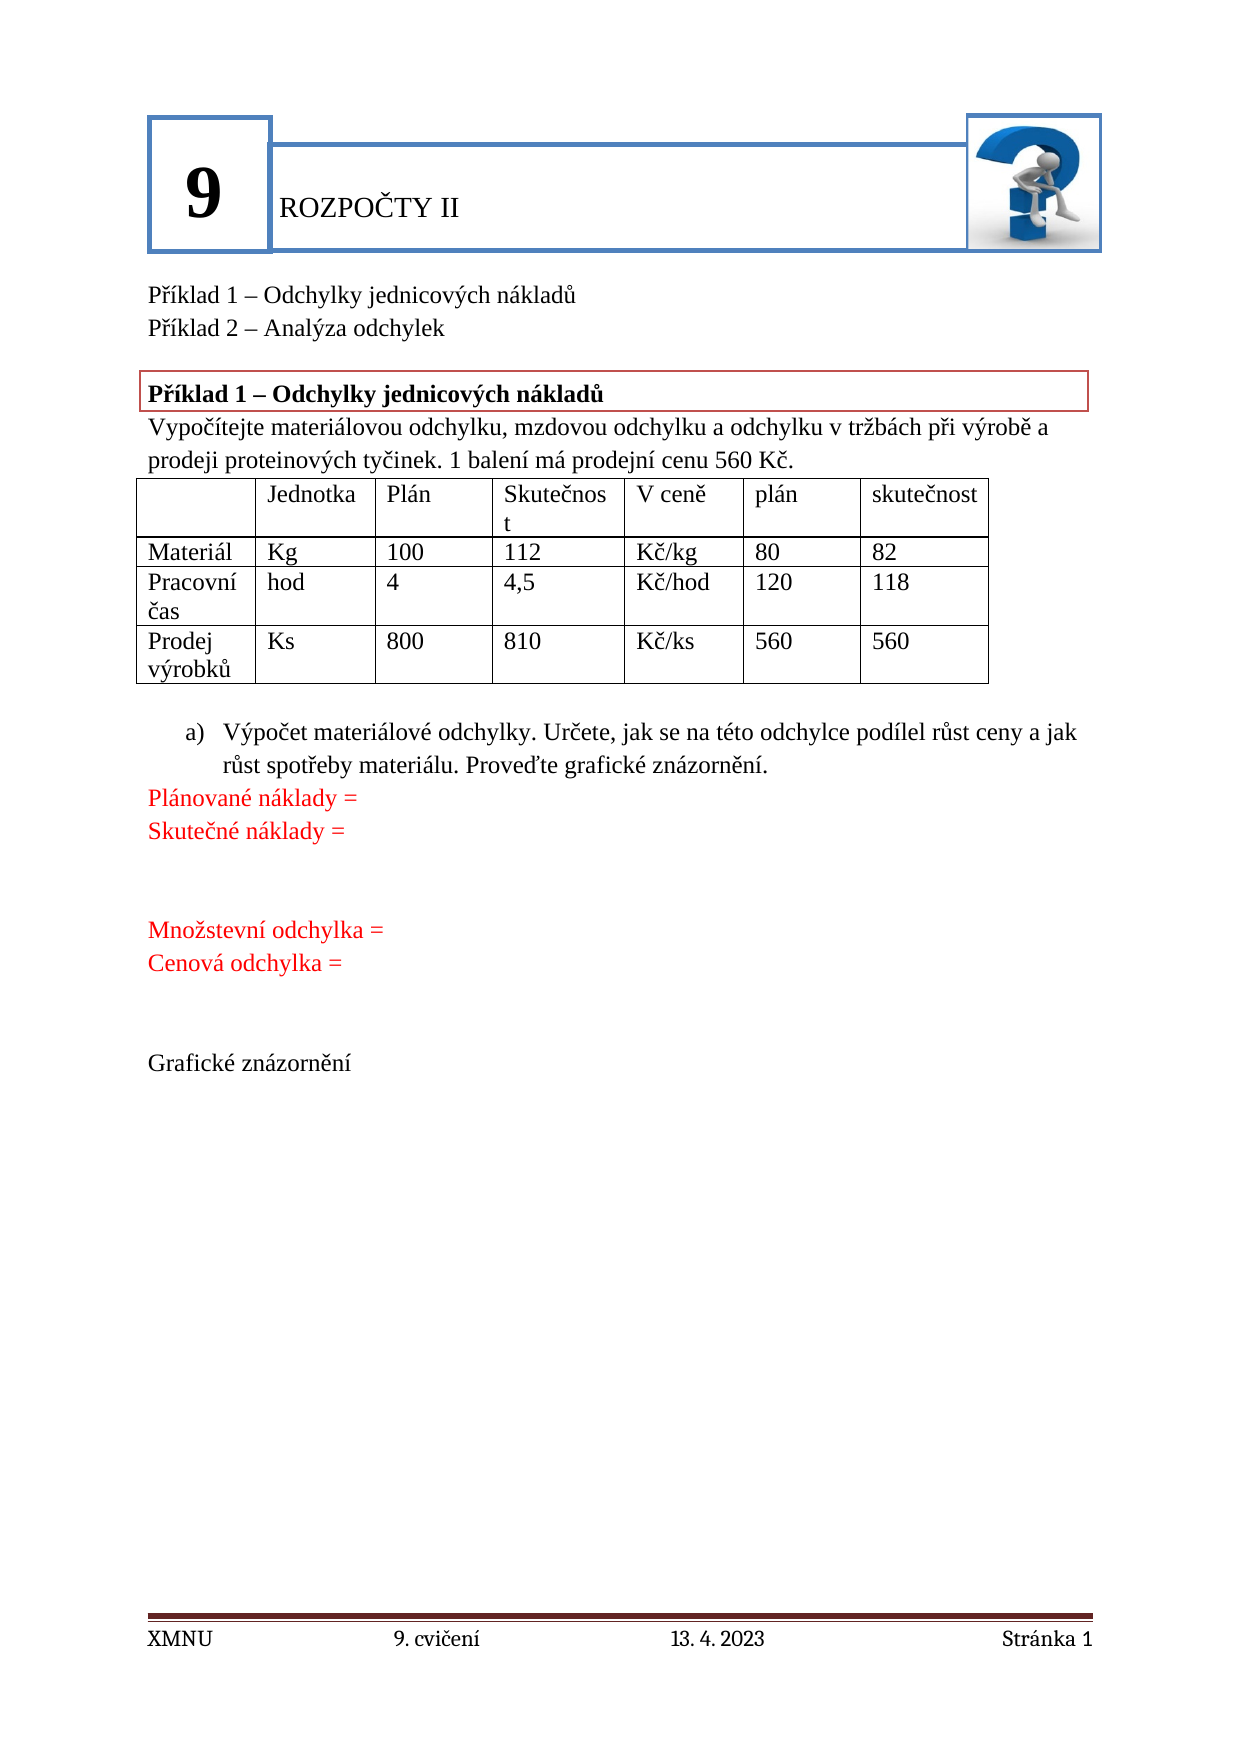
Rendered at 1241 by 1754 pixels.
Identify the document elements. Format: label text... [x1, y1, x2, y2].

text Příklad 1 – Odchylky jednicových nákladů [148, 379, 1087, 408]
text Skutečné náklady = [148, 816, 1093, 845]
picture [968, 118, 1099, 249]
table_cell Kč/kg [625, 538, 743, 566]
table_header skutečnost [861, 479, 988, 536]
text 9 ROZPOČTY II [273, 148, 966, 234]
table_header V ceně [625, 479, 743, 536]
table_cell Kč/hod [625, 567, 743, 625]
table_cell 80 [744, 538, 860, 566]
table_cell 100 [376, 538, 492, 566]
table_header plán [744, 479, 860, 536]
text Příklad 1 – Odchylky jednicových nákladů [148, 280, 1093, 308]
table_cell Ks [256, 626, 375, 683]
text Plánované náklady = [148, 783, 1093, 812]
table_cell 118 [861, 567, 988, 625]
table_header Skutečnost [493, 479, 624, 536]
table_cell 4,5 [493, 567, 624, 625]
text Příklad 2 – Analýza odchylek [148, 313, 1093, 342]
table_header Plán [376, 479, 492, 536]
list Výpočet materiálové odchylky. Určete, jak se na této odchylce podílel růst ceny a jak růst spotřeby materiálu. Proveďte grafické znázornění. [185, 717, 1093, 779]
text Množstevní odchylka = [148, 916, 1093, 944]
table_header [137, 479, 255, 536]
table_cell 810 [493, 626, 624, 683]
table_header Jednotka [256, 479, 375, 536]
table_cell Kg [256, 538, 375, 566]
table_cell 560 [744, 626, 860, 683]
table_cell Kč/ks [625, 626, 743, 683]
table_cell 4 [376, 567, 492, 625]
table_cell hod [256, 567, 375, 625]
table_cell 560 [861, 626, 988, 683]
text Cenová odchylka = [148, 948, 1093, 977]
table_cell 120 [744, 567, 860, 625]
text Vypočítejte materiálovou odchylku, mzdovou odchylku a odchylku v tržbách při výrobě a prodeji proteinových tyčinek. 1 balení má prodejní cenu 560 Kč. [148, 412, 1093, 474]
table_cell Pracovní čas [137, 567, 255, 625]
text Grafické znázornění [148, 1048, 1093, 1076]
table_cell 800 [376, 626, 492, 683]
table_cell 112 [493, 538, 624, 566]
text 9 ROZPOČTY II [152, 148, 267, 234]
table_cell Prodej výrobků [137, 626, 255, 683]
table_cell 82 [861, 538, 988, 566]
table_cell Materiál [137, 538, 255, 566]
